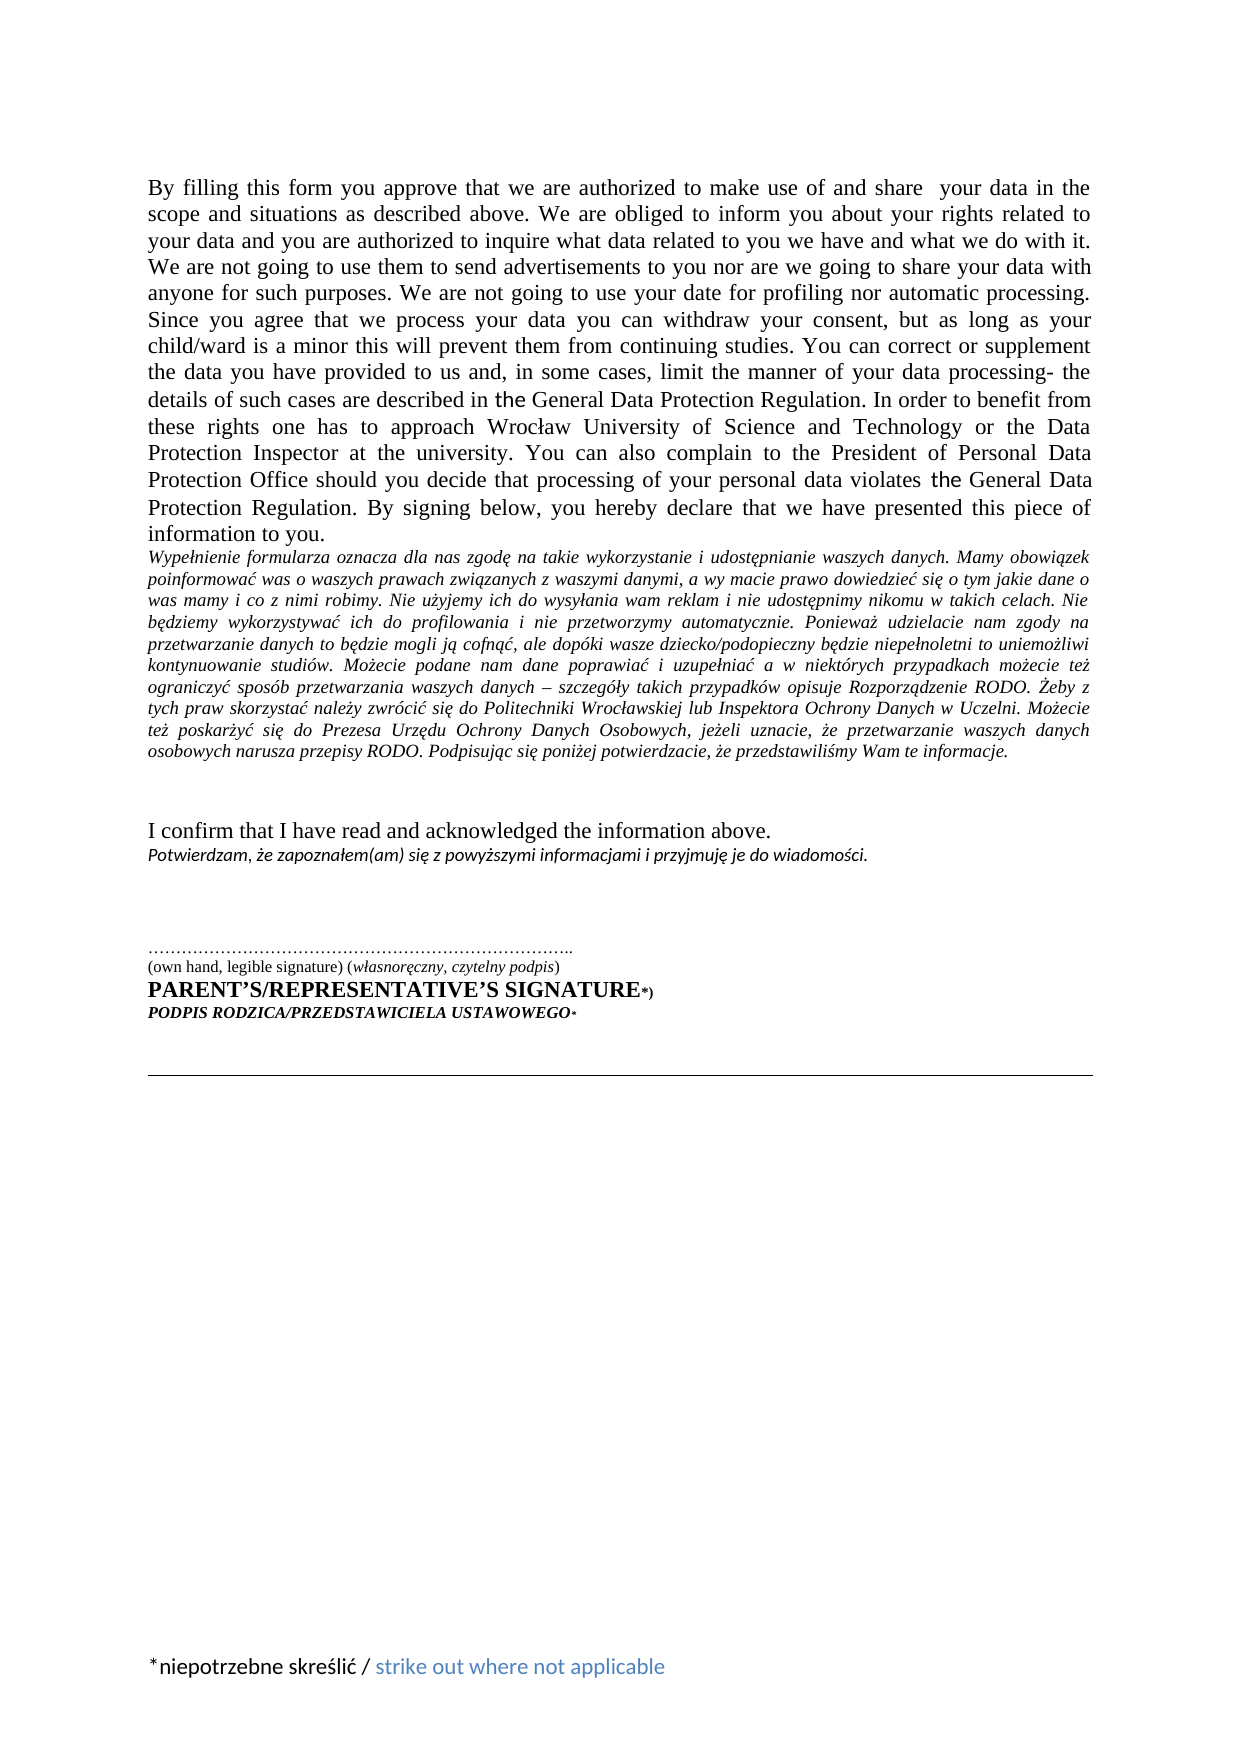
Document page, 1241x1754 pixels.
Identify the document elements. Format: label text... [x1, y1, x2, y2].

text Wypełnienie formularza oznacza dla nas zgodę na takie wykorzystanie i udostępnianie waszych danych. Mamy obowiązek poinformować was o waszych prawach związanych z waszymi danymi, a wy macie prawo dowiedzieć się o tym jakie dane o was mamy i co z nimi robimy. Nie użyjemy ich do wysyłania wam reklam i nie udostępnimy nikomu w takich celach. Nie będziemy wykorzystywać ich do profilowania i nie przetworzymy automatycznie. Ponieważ udzielacie nam zgody na przetwarzanie danych to będzie mogli ją cofnąć, ale dopóki wasze dziecko/podopieczny będzie niepełnoletni to uniemożliwi kontynuowanie studiów. Możecie podane nam dane poprawiać i uzupełniać a w niektórych przypadkach możecie też ograniczyć sposób przetwarzania waszych danych – szczegóły takich przypadków opisuje Rozporządzenie RODO. Żeby z tych praw skorzystać należy zwrócić się do Politechniki Wrocławskiej lub Inspektora Ochrony Danych w Uczelni. Możecie też poskarżyć się do Prezesa Urzędu Ochrony Danych Osobowych, jeżeli uznacie, że przetwarzanie waszych danych osobowych narusza przepisy RODO. Podpisując się poniżej potwierdzacie, że przedstawiliśmy Wam te informacje. [148, 546, 1093, 762]
text Potwierdzam, że zapoznałem(am) się z powyższymi informacjami i przyjmuję je do wiadomości. [148, 843, 1093, 866]
text (own hand, legible signature) (własnoręczny, czytelny podpis) [148, 957, 1093, 976]
text By filling this form you approve that we are authorized to make use of and share your data in the scope and situations as described above. We are obliged to inform you about your rights related to your data and you are authorized to inquire what data related to you we have and what we do with it. We are not going to use them to send advertisements to you nor are we going to share your data with anyone for such purposes. We are not going to use your date for profiling nor automatic processing. Since you agree that we process your data you can withdraw your consent, but as long as your child/ward is a minor this will prevent them from continuing studies. You can correct or supplement the data you have provided to us and, in some cases, limit the manner of your data processing- the details of such cases are described in the General Data Protection Regulation. In order to benefit from these rights one has to approach Wrocław University of Science and Technology or the Data Protection Inspector at the university. You can also complain to the President of Personal Data Protection Office should you decide that processing of your personal data violates the General Data Protection Regulation. By signing below, you hereby declare that we have presented this piece of information to you. [148, 174, 1093, 546]
text I confirm that I have read and acknowledged the information above. [148, 817, 1093, 843]
text PARENT’S/REPRESENTATIVE’S SIGNATURE*) [148, 976, 1093, 1002]
text PODPIS RODZICA/PRZEDSTAWICIELA USTAWOWEGO* [148, 1002, 1093, 1022]
text ………………………………………………………………….. [148, 938, 1093, 957]
